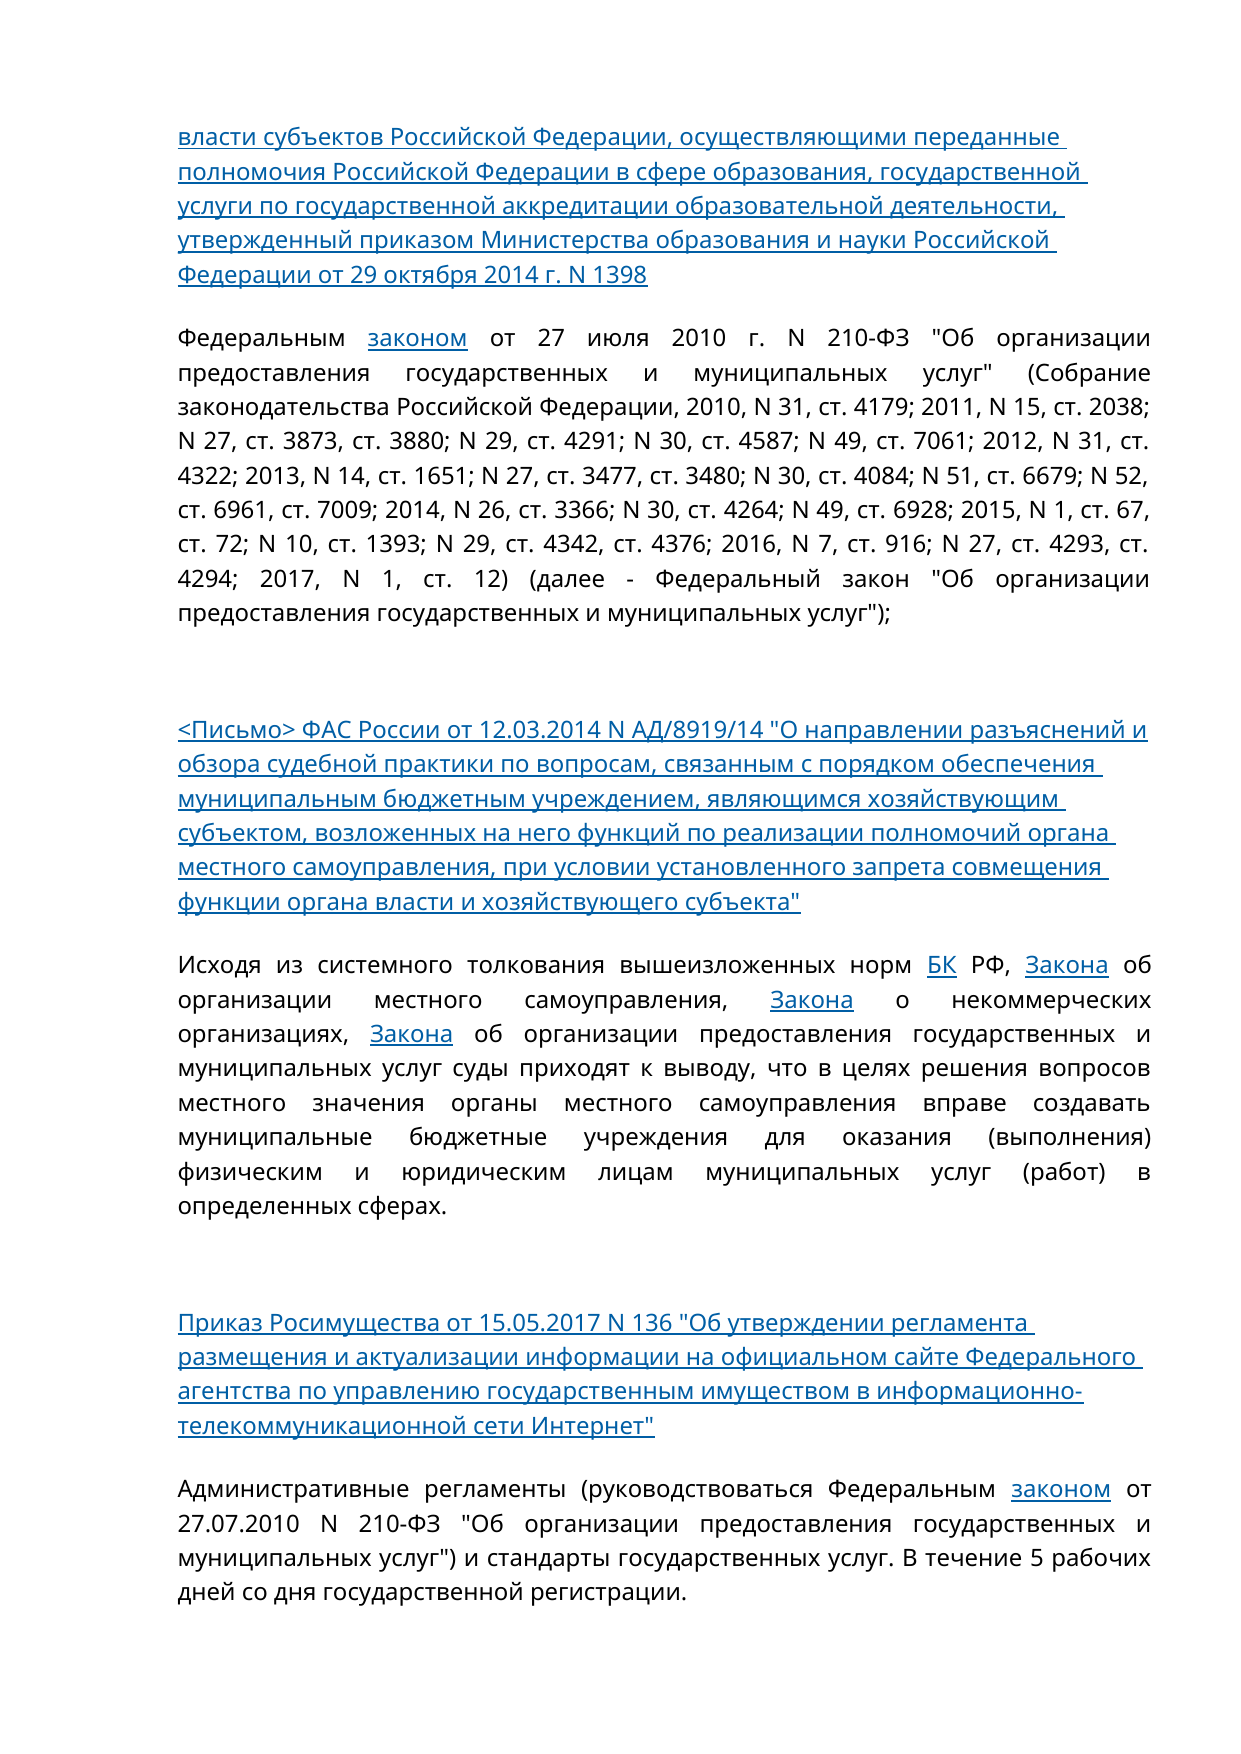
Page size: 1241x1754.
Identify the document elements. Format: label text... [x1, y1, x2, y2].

text Федеральным законом от 27 июля 2010 г. N 210-ФЗ "Об организации предоставления государственных и муниципальных услуг" (Собрание законодательства Российской Федерации, 2010, N 31, ст. 4179; 2011, N 15, ст. 2038; N 27, ст. 3873, ст. 3880; N 29, ст. 4291; N 30, ст. 4587; N 49, ст. 7061; 2012, N 31, ст. 4322; 2013, N 14, ст. 1651; N 27, ст. 3477, ст. 3480; N 30, ст. 4084; N 51, ст. 6679; N 52, ст. 6961, ст. 7009; 2014, N 26, ст. 3366; N 30, ст. 4264; N 49, ст. 6928; 2015, N 1, ст. 67, ст. 72; N 10, ст. 1393; N 29, ст. 4342, ст. 4376; 2016, N 7, ст. 916; N 27, ст. 4293, ст. 4294; 2017, N 1, ст. 12) (далее - Федеральный закон "Об организации предоставления государственных и муниципальных услуг"); [177, 319, 1152, 628]
text Исходя из системного толкования вышеизложенных норм БК РФ, Закона об организации местного самоуправления, Закона о некоммерческих организациях, Закона об организации предоставления государственных и муниципальных услуг суды приходят к выводу, что в целях решения вопросов местного значения органы местного самоуправления вправе создавать муниципальные бюджетные учреждения для оказания (выполнения) физическим и юридическим лицам муниципальных услуг (работ) в определенных сферах. [177, 946, 1152, 1221]
text Административные регламенты (руководствоваться Федеральным законом от 27.07.2010 N 210-ФЗ "Об организации предоставления государственных и муниципальных услуг") и стандарты государственных услуг. В течение 5 рабочих дней со дня государственной регистрации. [177, 1470, 1152, 1608]
text <Письмо> ФАС России от 12.03.2014 N АД/8919/14 "О направлении разъяснений и обзора судебной практики по вопросам, связанным с порядком обеспечения муниципальным бюджетным учреждением, являющимся хозяйствующим субъектом, возложенных на него функций по реализации полномочий органа местного самоуправления, при условии установленного запрета совмещения функции органа власти и хозяйствующего субъекта" [177, 711, 1152, 917]
text Приказ Росимущества от 15.05.2017 N 136 "Об утверждении регламента размещения и актуализации информации на официальном сайте Федерального агентства по управлению государственным имуществом в информационно-телекоммуникационной сети Интернет" [177, 1303, 1152, 1441]
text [177, 118, 1152, 290]
